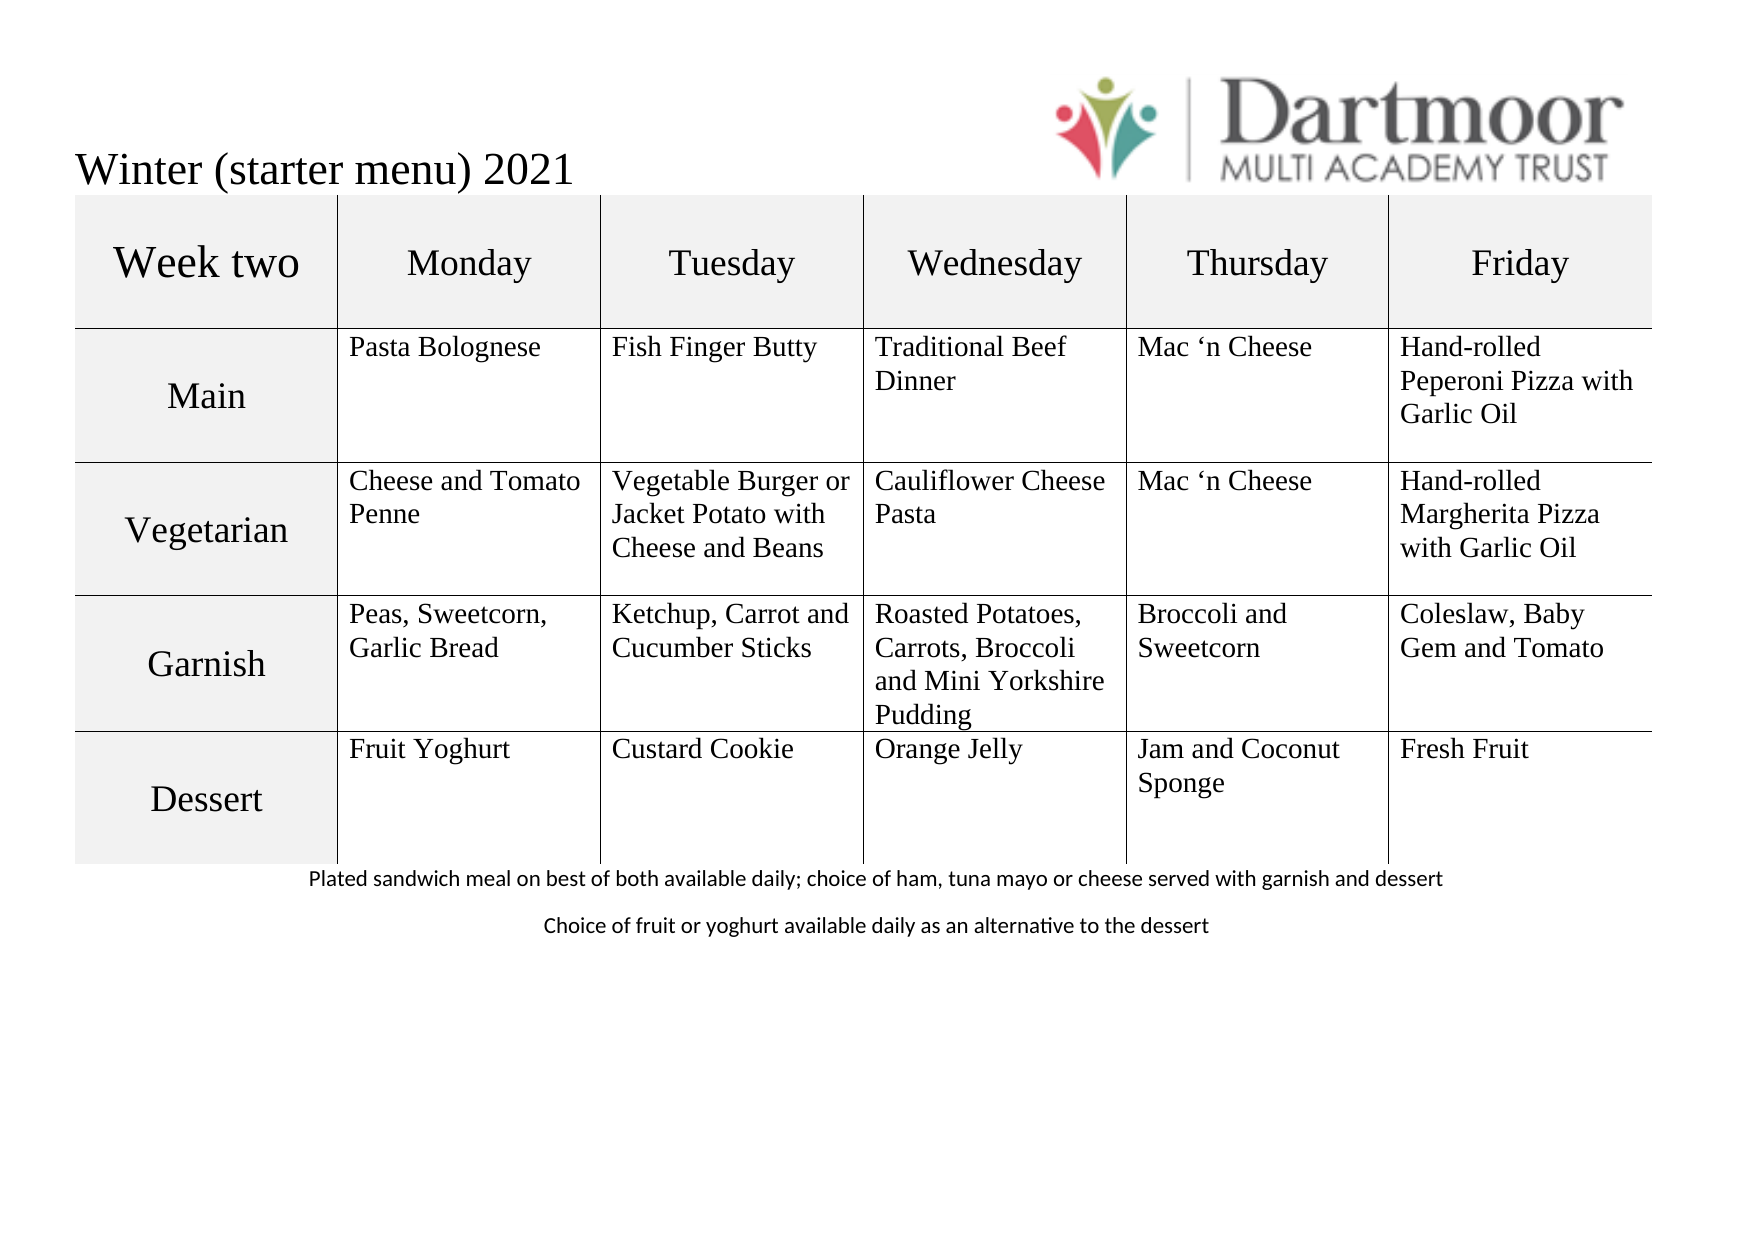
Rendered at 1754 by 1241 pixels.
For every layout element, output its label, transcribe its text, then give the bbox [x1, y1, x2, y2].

table_header Wednesday [864, 195, 1126, 328]
table_cell Jam and Coconut Sponge [1127, 732, 1388, 864]
table_cell Broccoli and Sweetcorn [1127, 596, 1388, 731]
table_cell Mac ‘n Cheese [1127, 463, 1388, 595]
table_cell Cauliflower Cheese Pasta [864, 463, 1126, 595]
table_cell Custard Cookie [601, 732, 863, 864]
table_header Thursday [1127, 195, 1388, 328]
table_cell Fresh Fruit [1389, 732, 1652, 864]
picture [1050, 73, 1629, 185]
table_header Monday [338, 195, 600, 328]
table_cell Pasta Bolognese [338, 329, 600, 462]
text Plated sandwich meal on best of both available daily; choice of ham, tuna mayo or cheese served with garnish and dessert [75, 864, 1679, 892]
table_cell Vegetarian [75, 463, 337, 595]
table_cell Garnish [75, 596, 337, 731]
table_cell Dessert [75, 732, 337, 864]
table_cell Hand-rolled Peperoni Pizza with Garlic Oil [1389, 329, 1652, 462]
table_header Friday [1389, 195, 1652, 328]
table_cell Ketchup, Carrot and Cucumber Sticks [601, 596, 863, 731]
table_cell Fish Finger Butty [601, 329, 863, 462]
table_cell Mac ‘n Cheese [1127, 329, 1388, 462]
table_cell Traditional Beef Dinner [864, 329, 1126, 462]
table_header Week two [75, 195, 337, 328]
table_header Tuesday [601, 195, 863, 328]
text Choice of fruit or yoghurt available daily as an alternative to the dessert [75, 911, 1679, 939]
table_cell Cheese and Tomato Penne [338, 463, 600, 595]
table_cell Vegetable Burger or Jacket Potato with Cheese and Beans [601, 463, 863, 595]
table_cell Hand-rolled Margherita Pizza with Garlic Oil [1389, 463, 1652, 595]
table_cell Roasted Potatoes, Carrots, Broccoli and Mini Yorkshire Pudding [864, 596, 1126, 731]
table_cell Coleslaw, Baby Gem and Tomato [1389, 596, 1652, 731]
table_cell Peas, Sweetcorn, Garlic Bread [338, 596, 600, 731]
table_cell Main [75, 329, 337, 462]
table_cell Fruit Yoghurt [338, 732, 600, 864]
table_cell Orange Jelly [864, 732, 1126, 864]
